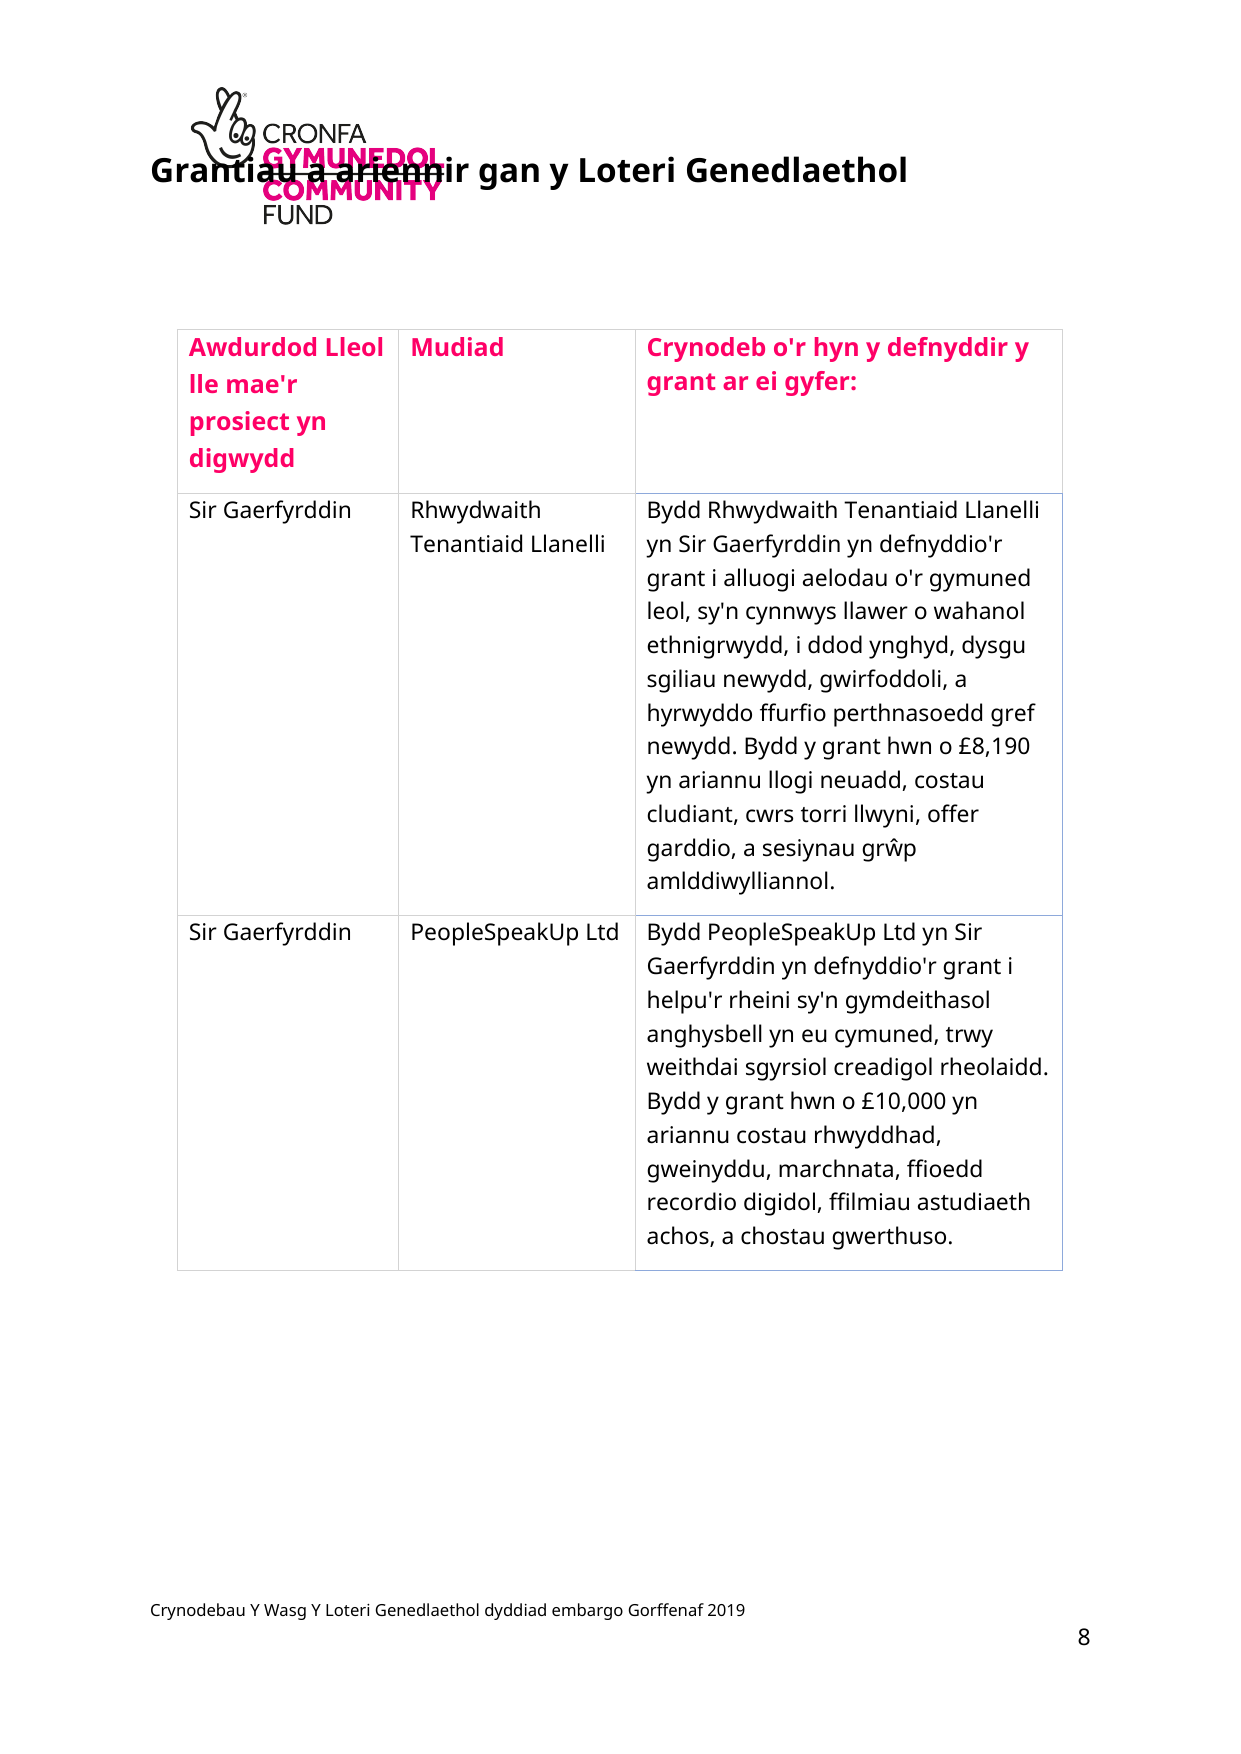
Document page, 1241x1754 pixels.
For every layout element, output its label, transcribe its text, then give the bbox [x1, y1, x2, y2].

table_header Mudiad [399, 330, 635, 493]
table_header Awdurdod Lleol lle mae'r prosiect yn digwydd [178, 330, 398, 493]
table_cell Bydd PeopleSpeakUp Ltd yn Sir Gaerfyrddin yn defnyddio'r grant i helpu'r rheini sy'n gymdeithasol anghysbell yn eu cymuned, trwy weithdai sgyrsiol creadigol rheolaidd. Bydd y grant hwn o £10,000 yn ariannu costau rhwyddhad, gweinyddu, marchnata, ffioedd recordio digidol, ffilmiau astudiaeth achos, a chostau gwerthuso. [636, 916, 1062, 1270]
table_cell Bydd Rhwydwaith Tenantiaid Llanelli yn Sir Gaerfyrddin yn defnyddio'r grant i alluogi aelodau o'r gymuned leol, sy'n cynnwys llawer o wahanol ethnigrwydd, i ddod ynghyd, dysgu sgiliau newydd, gwirfoddoli, a hyrwyddo ffurfio perthnasoedd gref newydd. Bydd y grant hwn o £8,190 yn ariannu llogi neuadd, costau cludiant, cwrs torri llwyni, offer garddio, a sesiynau grŵp amlddiwylliannol. [636, 494, 1062, 915]
table_cell Sir Gaerfyrddin [178, 494, 398, 915]
picture [150, 46, 485, 265]
table_header Crynodeb o'r hyn y defnyddir y grant ar ei gyfer: [636, 330, 1062, 493]
table_cell PeopleSpeakUp Ltd [399, 916, 635, 1270]
table_cell Sir Gaerfyrddin [178, 916, 398, 1270]
table_cell Rhwydwaith Tenantiaid Llanelli [399, 494, 635, 915]
